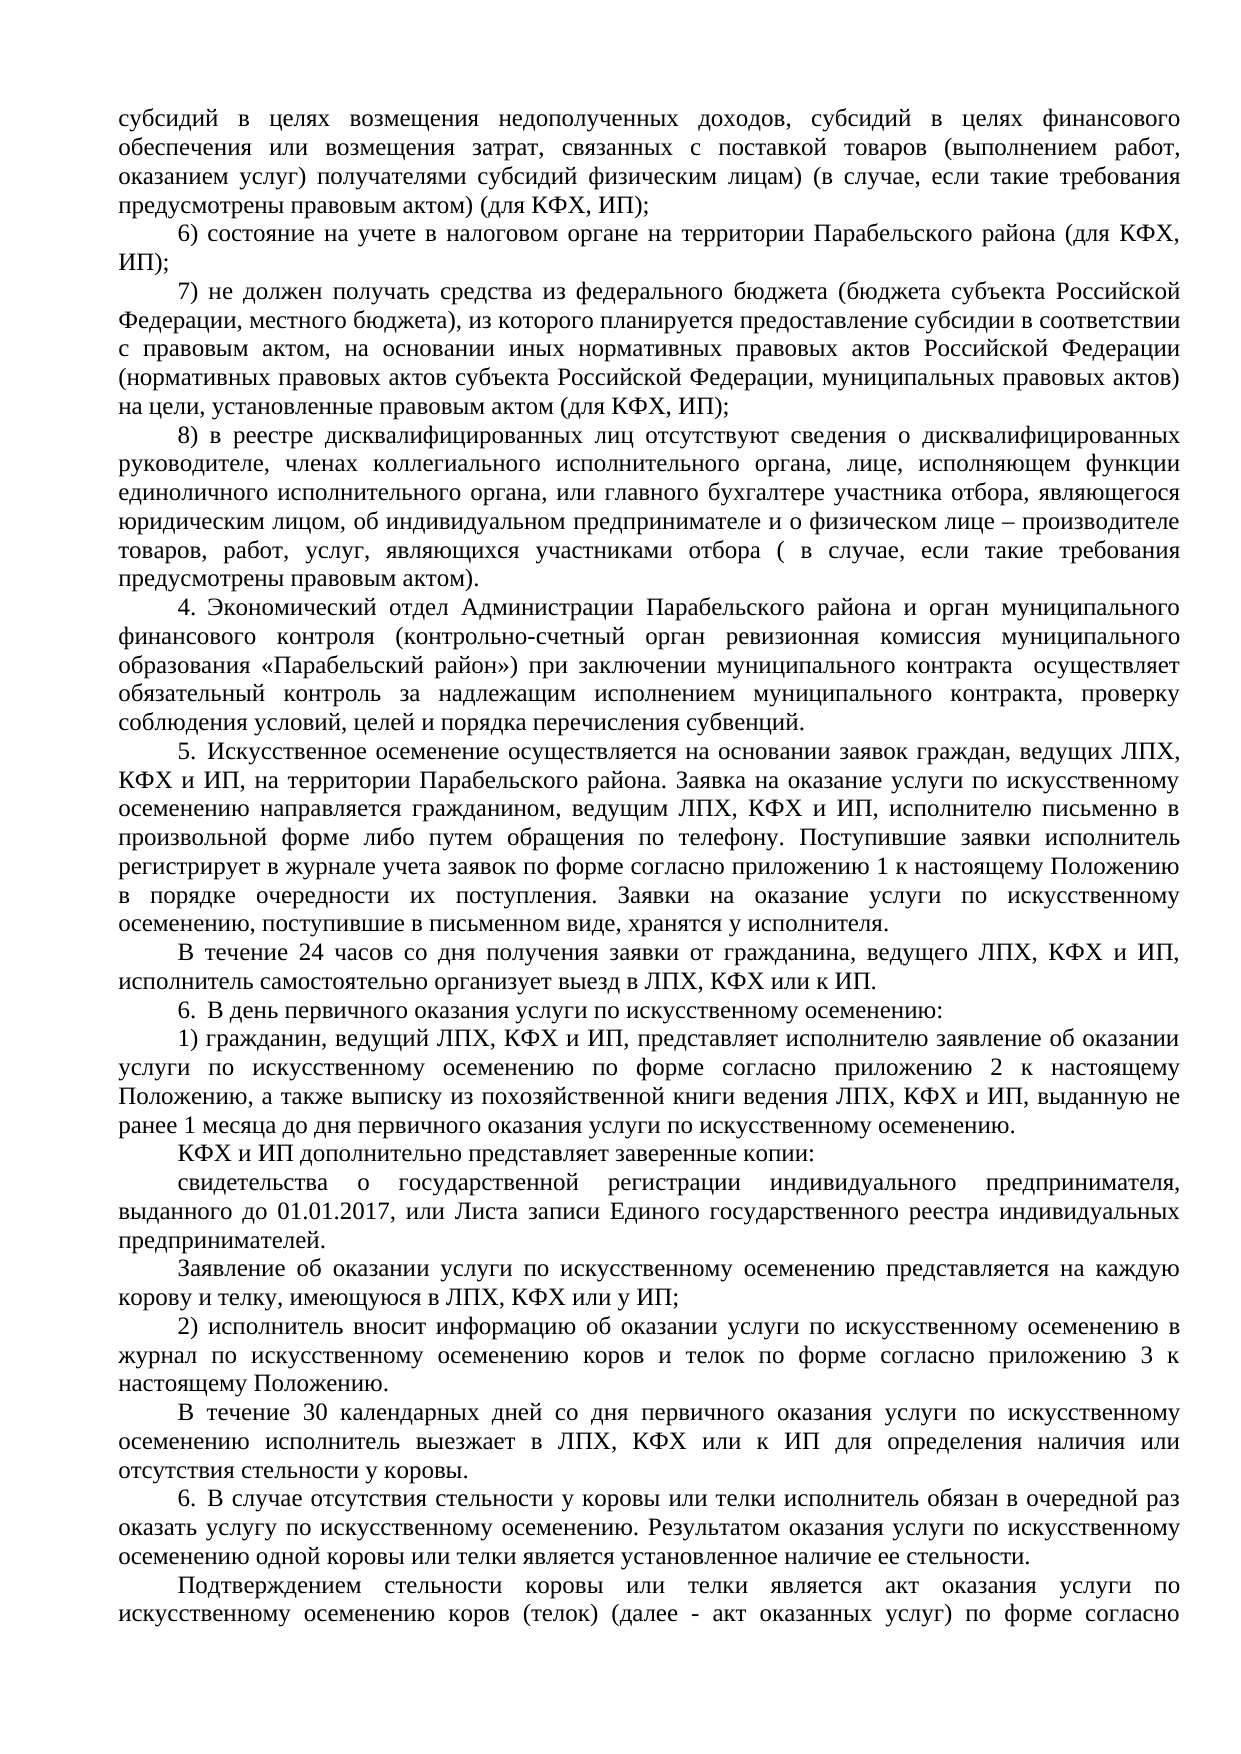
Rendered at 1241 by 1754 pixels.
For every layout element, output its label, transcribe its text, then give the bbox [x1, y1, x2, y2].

text 6) состояние на учете в налоговом органе на территории Парабельского района (для КФХ, ИП); [118, 218, 1181, 276]
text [118, 103, 1181, 218]
list Искусственное осеменение осуществляется на основании заявок граждан, ведущих ЛПХ, КФХ и ИП, на территории Парабельского района. Заявка на оказание услуги по искусственному осеменению направляется гражданином, ведущим ЛПХ, КФХ и ИП, исполнителю письменно в произвольной форме либо путем обращения по телефону. Поступившие заявки исполнитель регистрирует в журнале учета заявок по форме согласно приложению 1 к настоящему Положению в порядке очередности их поступления. Заявки на оказание услуги по искусственному осеменению, поступившие в письменном виде, хранятся у исполнителя. [118, 736, 1181, 937]
text В течение 30 календарных дней со дня первичного оказания услуги по искусственному осеменению исполнитель выезжает в ЛПХ, КФХ или к ИП для определения наличия или отсутствия стельности у коровы. [118, 1397, 1181, 1483]
text 2) исполнитель вносит информацию об оказании услуги по искусственному осеменению в журнал по искусственному осеменению коров и телок по форме согласно приложению 3 к настоящему Положению. [118, 1311, 1181, 1397]
text 7) не должен получать средства из федерального бюджета (бюджета субъекта Российской Федерации, местного бюджета), из которого планируется предоставление субсидии в соответствии с правовым актом, на основании иных нормативных правовых актов Российской Федерации (нормативных правовых актов субъекта Российской Федерации, муниципальных правовых актов) на цели, установленные правовым актом (для КФХ, ИП); [118, 276, 1181, 420]
text В течение 24 часов со дня получения заявки от гражданина, ведущего ЛПХ, КФХ и ИП, исполнитель самостоятельно организует выезд в ЛПХ, КФХ или к ИП. [118, 937, 1181, 995]
text КФХ и ИП дополнительно представляет заверенные копии: [118, 1138, 1181, 1167]
list Экономический отдел Администрации Парабельского района и орган муниципального финансового контроля (контрольно-счетный орган ревизионная комиссия муниципального образования «Парабельский район») при заключении муниципального контракта осуществляет обязательный контроль за надлежащим исполнением муниципального контракта, проверку соблюдения условий, целей и порядка перечисления субвенций. [118, 592, 1181, 736]
list В случае отсутствия стельности у коровы или телки исполнитель обязан в очередной раз оказать услугу по искусственному осеменению. Результатом оказания услуги по искусственному осеменению одной коровы или телки является установленное наличие ее стельности. [118, 1483, 1181, 1570]
text 1) гражданин, ведущий ЛПХ, КФХ и ИП, представляет исполнителю заявление об оказании услуги по искусственному осеменению по форме согласно приложению 2 к настоящему Положению, а также выписку из похозяйственной книги ведения ЛПХ, КФХ и ИП, выданную не ранее 1 месяца до дня первичного оказания услуги по искусственному осеменению. [118, 1023, 1181, 1138]
text 8) в реестре дисквалифицированных лиц отсутствуют сведения о дисквалифицированных руководителе, членах коллегиального исполнительного органа, лице, исполняющем функции единоличного исполнительного органа, или главного бухгалтере участника отбора, являющегося юридическим лицом, об индивидуальном предпринимателе и о физическом лице – производителе товаров, работ, услуг, являющихся участниками отбора ( в случае, если такие требования предусмотрены правовым актом). [118, 420, 1181, 592]
text свидетельства о государственной регистрации индивидуального предпринимателя, выданного до 01.01.2017, или Листа записи Единого государственного реестра индивидуальных предпринимателей. [118, 1167, 1181, 1253]
text Заявление об оказании услуги по искусственному осеменению представляется на каждую корову и телку, имеющуюся в ЛПХ, КФХ или у ИП; [118, 1253, 1181, 1311]
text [118, 1570, 1181, 1627]
list В день первичного оказания услуги по искусственному осеменению: [118, 995, 1181, 1023]
